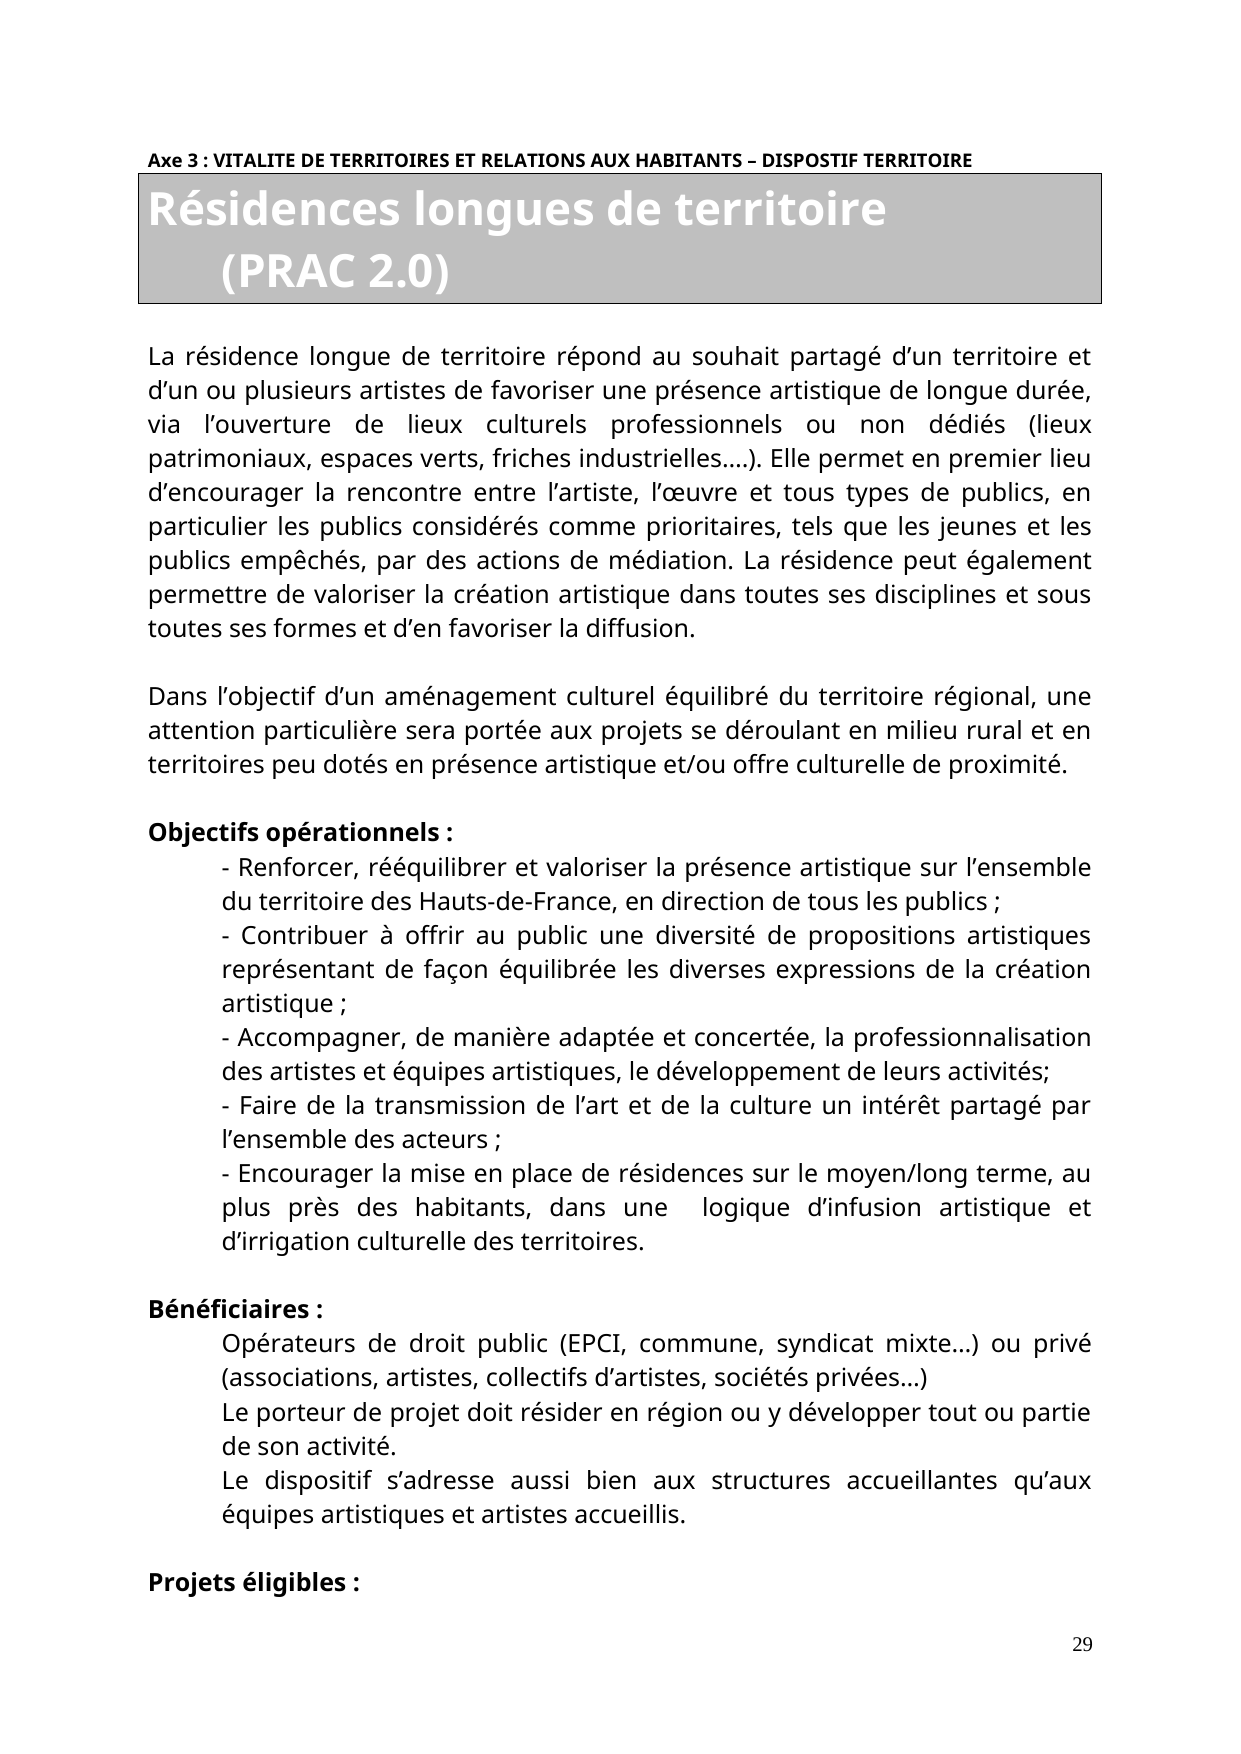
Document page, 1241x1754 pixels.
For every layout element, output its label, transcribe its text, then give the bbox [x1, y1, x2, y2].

text Bénéficiaires : [148, 1292, 1093, 1326]
text Résidences longues de territoire (PRAC 2.0) [139, 174, 1101, 303]
text Axe 3 : VITALITE DE TERRITOIRES ET RELATIONS AUX HABITANTS – DISPOSTIF TERRITOIRE [148, 148, 1093, 173]
text Le porteur de projet doit résider en région ou y développer tout ou partie de son activité. [221, 1394, 1093, 1462]
text - Accompagner, de manière adaptée et concertée, la professionnalisation des artistes et équipes artistiques, le développement de leurs activités; [221, 1019, 1093, 1088]
text Dans l’objectif d’un aménagement culturel équilibré du territoire régional, une attention particulière sera portée aux projets se déroulant en milieu rural et en territoires peu dotés en présence artistique et/ou offre culturelle de proximité. [148, 679, 1093, 781]
text - Contribuer à offrir au public une diversité de propositions artistiques représentant de façon équilibrée les diverses expressions de la création artistique ; [221, 917, 1093, 1019]
text Opérateurs de droit public (EPCI, commune, syndicat mixte…) ou privé (associations, artistes, collectifs d’artistes, sociétés privées…) [221, 1326, 1093, 1394]
text Le dispositif s’adresse aussi bien aux structures accueillantes qu’aux équipes artistiques et artistes accueillis. [221, 1462, 1093, 1530]
text Projets éligibles : [148, 1564, 1093, 1598]
text Objectifs opérationnels : [148, 815, 1093, 849]
text La résidence longue de territoire répond au souhait partagé d’un territoire et d’un ou plusieurs artistes de favoriser une présence artistique de longue durée, via l’ouverture de lieux culturels professionnels ou non dédiés (lieux patrimoniaux, espaces verts, friches industrielles….). Elle permet en premier lieu d’encourager la rencontre entre l’artiste, l’œuvre et tous types de publics, en particulier les publics considérés comme prioritaires, tels que les jeunes et les publics empêchés, par des actions de médiation. La résidence peut également permettre de valoriser la création artistique dans toutes ses disciplines et sous toutes ses formes et d’en favoriser la diffusion. [148, 338, 1093, 645]
text - Renforcer, rééquilibrer et valoriser la présence artistique sur l’ensemble du territoire des Hauts-de-France, en direction de tous les publics ; [221, 849, 1093, 917]
text - Faire de la transmission de l’art et de la culture un intérêt partagé par l’ensemble des acteurs ; [221, 1088, 1093, 1156]
text - Encourager la mise en place de résidences sur le moyen/long terme, au plus près des habitants, dans une logique d’infusion artistique et d’irrigation culturelle des territoires. [221, 1156, 1093, 1258]
